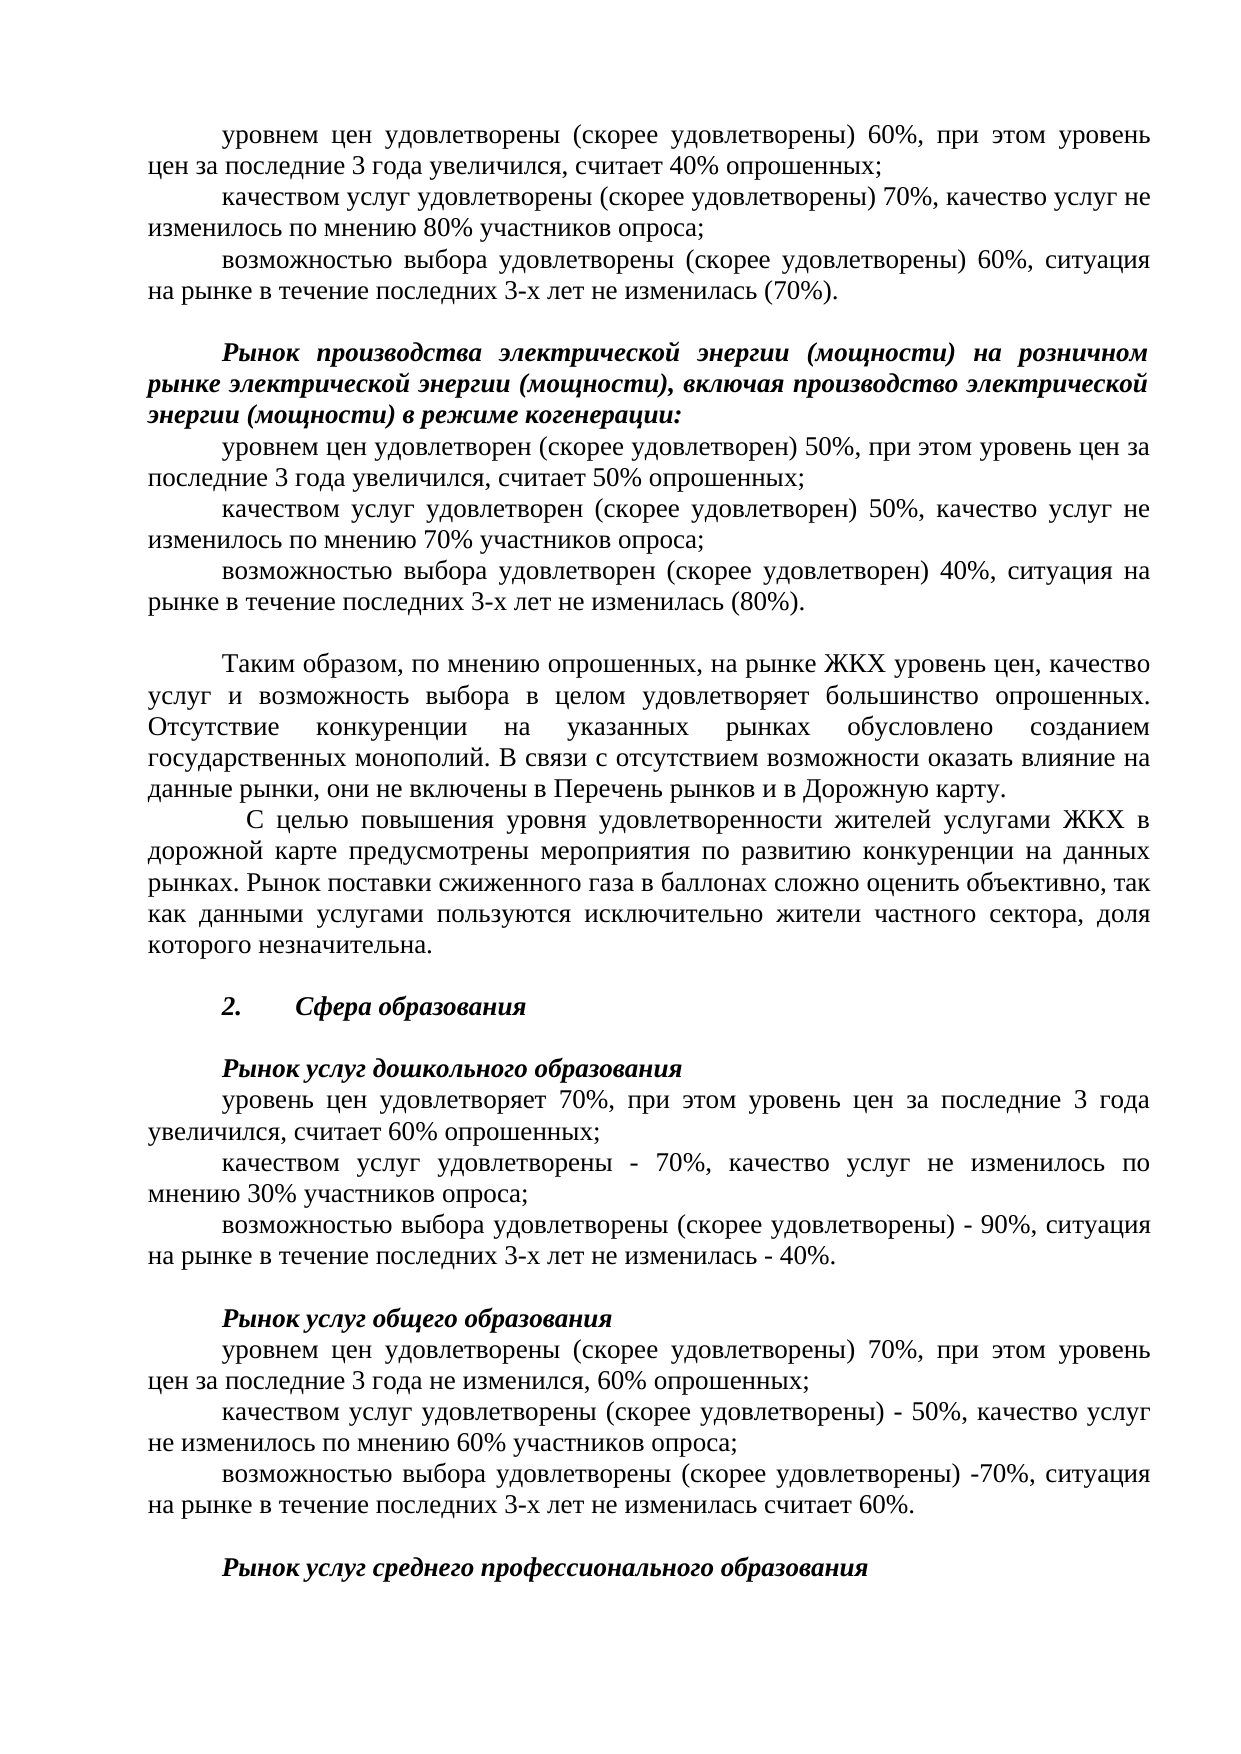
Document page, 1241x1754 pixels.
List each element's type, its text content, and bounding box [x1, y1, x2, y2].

text Рынок услуг общего образования [148, 1302, 1152, 1333]
text 2. Сфера образования [148, 990, 1152, 1021]
text качеством услуг удовлетворен (скорее удовлетворен) 50%, качество услуг не изменилось по мнению 70% участников опроса; [148, 492, 1152, 554]
text уровнем цен удовлетворены (скорее удовлетворены) 70%, при этом уровень цен за последние 3 года не изменился, 60% опрошенных; [148, 1333, 1152, 1395]
text Рынок услуг дошкольного образования [148, 1052, 1152, 1084]
text возможностью выбора удовлетворен (скорее удовлетворен) 40%, ситуация на рынке в течение последних 3-х лет не изменилась (80%). [148, 554, 1152, 616]
text качеством услуг удовлетворены (скорее удовлетворены) - 50%, качество услуг не изменилось по мнению 60% участников опроса; [148, 1395, 1152, 1457]
text уровнем цен удовлетворен (скорее удовлетворен) 50%, при этом уровень цен за последние 3 года увеличился, считает 50% опрошенных; [148, 429, 1152, 492]
text Рынок услуг среднего профессионального образования [148, 1551, 1152, 1582]
text Таким образом, по мнению опрошенных, на рынке ЖКХ уровень цен, качество услуг и возможность выбора в целом удовлетворяет большинство опрошенных. Отсутствие конкуренции на указанных рынках обусловлено созданием государственных монополий. В связи с отсутствием возможности оказать влияние на данные рынки, они не включены в Перечень рынков и в Дорожную карту. [148, 648, 1152, 803]
text возможностью выбора удовлетворены (скорее удовлетворены) - 90%, ситуация на рынке в течение последних 3-х лет не изменилась - 40%. [148, 1208, 1152, 1271]
text С целью повышения уровня удовлетворенности жителей услугами ЖКХ в дорожной карте предусмотрены мероприятия по развитию конкуренции на данных рынках. Рынок поставки сжиженного газа в баллонах сложно оценить объективно, так как данными услугами пользуются исключительно жители частного сектора, доля которого незначительна. [148, 803, 1152, 959]
text Рынок производства электрической энергии (мощности) на розничном рынке электрической энергии (мощности), включая производство электрической энергии (мощности) в режиме когенерации: [148, 336, 1152, 429]
text уровнем цен удовлетворены (скорее удовлетворены) 60%, при этом уровень цен за последние 3 года увеличился, считает 40% опрошенных; [148, 118, 1152, 180]
text возможностью выбора удовлетворены (скорее удовлетворены) -70%, ситуация на рынке в течение последних 3-х лет не изменилась считает 60%. [148, 1457, 1152, 1520]
text качеством услуг удовлетворены - 70%, качество услуг не изменилось по мнению 30% участников опроса; [148, 1146, 1152, 1208]
text качеством услуг удовлетворены (скорее удовлетворены) 70%, качество услуг не изменилось по мнению 80% участников опроса; [148, 180, 1152, 243]
text уровень цен удовлетворяет 70%, при этом уровень цен за последние 3 года увеличился, считает 60% опрошенных; [148, 1084, 1152, 1146]
text возможностью выбора удовлетворены (скорее удовлетворены) 60%, ситуация на рынке в течение последних 3-х лет не изменилась (70%). [148, 243, 1152, 305]
